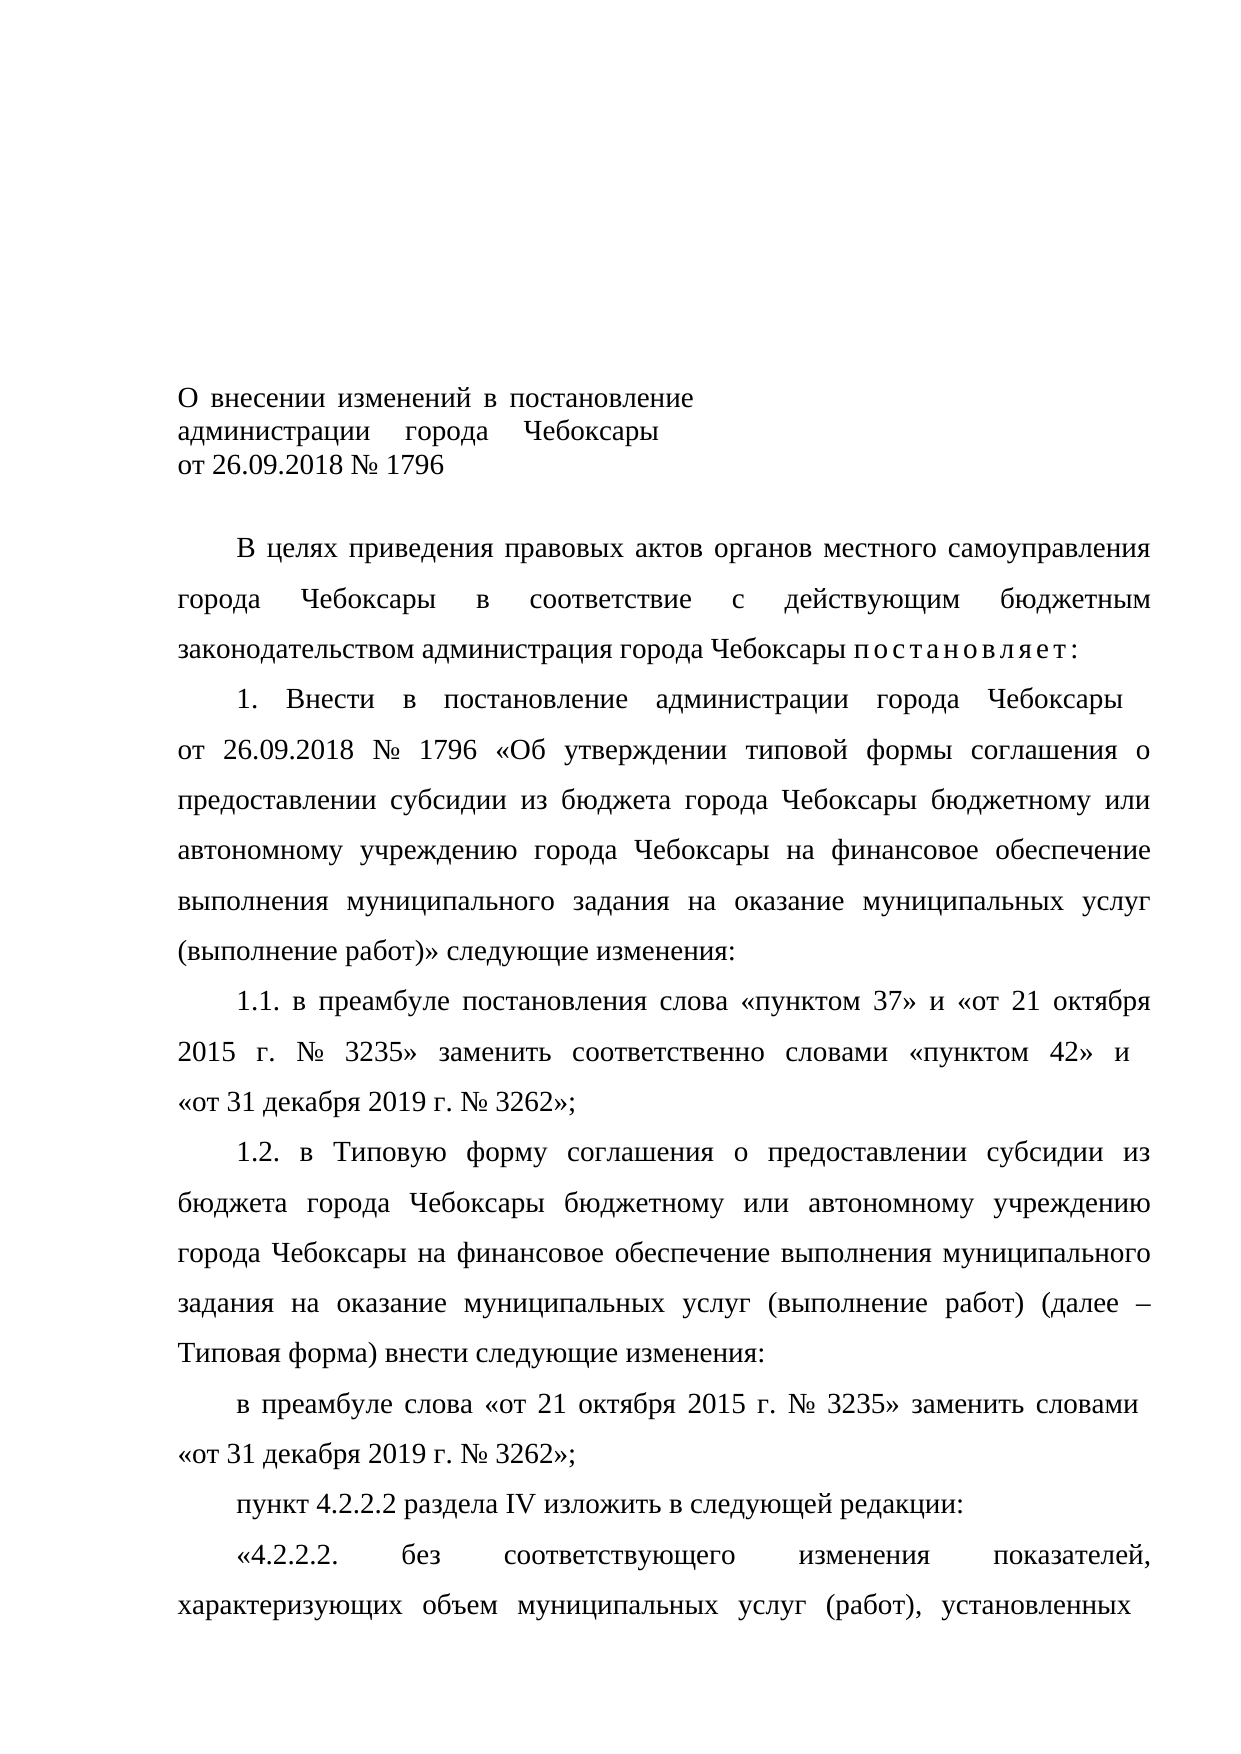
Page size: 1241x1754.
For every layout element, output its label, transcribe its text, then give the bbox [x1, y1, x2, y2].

text 1. Внести в постановление администрации города Чебоксары от 26.09.2018 № 1796 «Об утверждении типовой формы соглашения о предоставлении субсидии из бюджета города Чебоксары бюджетному или автономному учреждению города Чебоксары на финансовое обеспечение выполнения муниципального задания на оказание муниципальных услуг (выполнение работ)» следующие изменения: [177, 682, 1152, 967]
text 1.2. в Типовую форму соглашения о предоставлении субсидии из бюджета города Чебоксары бюджетному или автономному учреждению города Чебоксары на финансовое обеспечение выполнения муниципального задания на оказание муниципальных услуг (выполнение работ) (далее – Типовая форма) внести следующие изменения: [177, 1134, 1152, 1369]
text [177, 1537, 1152, 1621]
text 1.1. в преамбуле постановления слова «пунктом 37» и «от 21 октября 2015 г. № 3235» заменить соответственно словами «пунктом 42» и «от 31 декабря 2019 г. № 3262»; [177, 983, 1152, 1118]
subtitle В целях приведения правовых актов органов местного самоуправления города Чебоксары в соответствие с действующим бюджетным законодательством администрация города Чебоксары постановляет: [177, 531, 1152, 665]
text пункт 4.2.2.2 раздела IV изложить в следующей редакции: [177, 1487, 1152, 1520]
text в преамбуле слова «от 21 октября 2015 г. № 3235» заменить словами «от 31 декабря 2019 г. № 3262»; [177, 1386, 1152, 1470]
subtitle О внесении изменений в постановление администрации города Чебоксары от 26.09.2018 № 1796 [177, 380, 694, 480]
